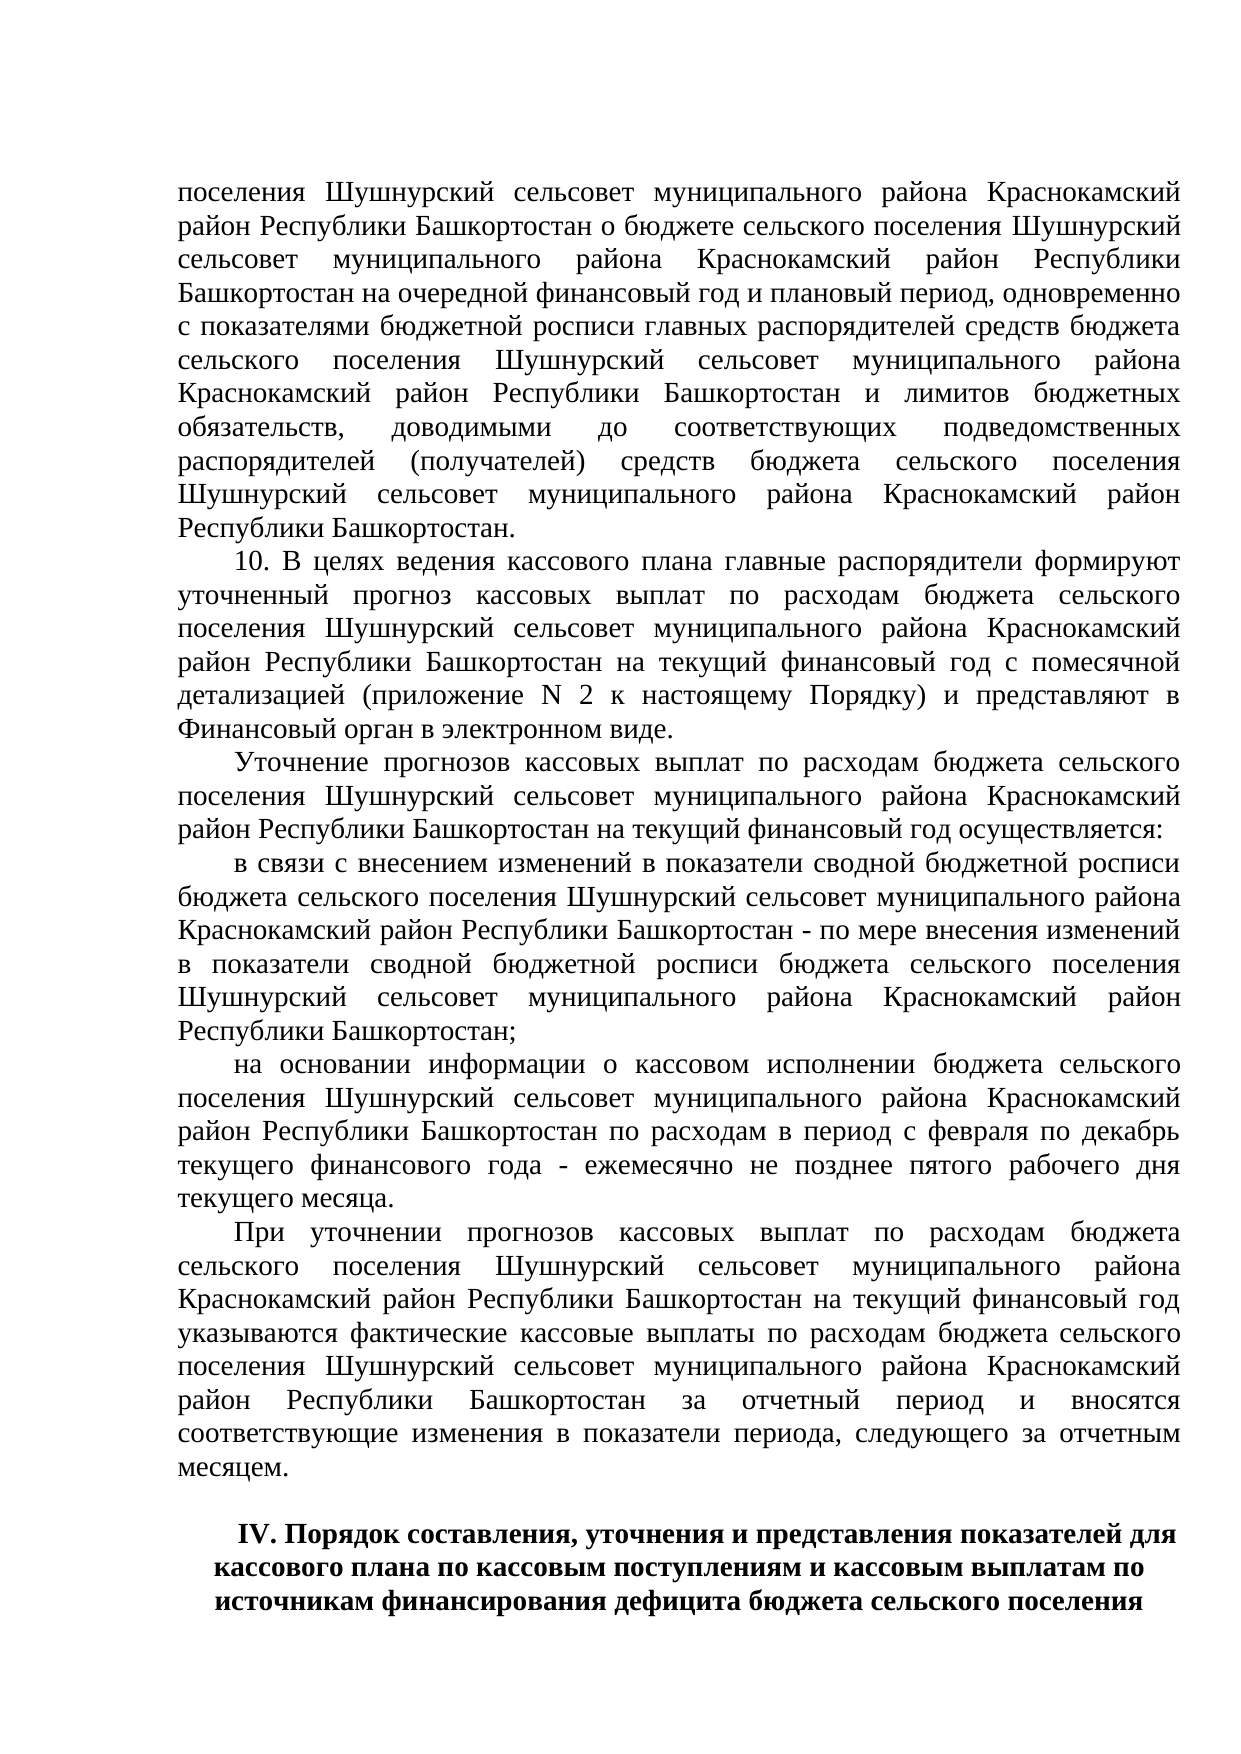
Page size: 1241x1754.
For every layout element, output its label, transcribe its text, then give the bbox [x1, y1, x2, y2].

text При уточнении прогнозов кассовых выплат по расходам бюджета сельского поселения Шушнурский сельсовет муниципального района Краснокамский район Республики Башкортостан на текущий финансовый год указываются фактические кассовые выплаты по расходам бюджета сельского поселения Шушнурский сельсовет муниципального района Краснокамский район Республики Башкортостан за отчетный период и вносятся соответствующие изменения в показатели периода, следующего за отчетным месяцем. [177, 1214, 1181, 1482]
text на основании информации о кассовом исполнении бюджета сельского поселения Шушнурский сельсовет муниципального района Краснокамский район Республики Башкортостан по расходам в период с февраля по декабрь текущего финансового года - ежемесячно не позднее пятого рабочего дня текущего месяца. [177, 1046, 1181, 1214]
text в связи с внесением изменений в показатели сводной бюджетной росписи бюджета сельского поселения Шушнурский сельсовет муниципального района Краснокамский район Республики Башкортостан - по мере внесения изменений в показатели сводной бюджетной росписи бюджета сельского поселения Шушнурский сельсовет муниципального района Краснокамский район Республики Башкортостан; [177, 845, 1181, 1046]
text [177, 1516, 1181, 1617]
text 10. В целях ведения кассового плана главные распорядители формируют уточненный прогноз кассовых выплат по расходам бюджета сельского поселения Шушнурский сельсовет муниципального района Краснокамский район Республики Башкортостан на текущий финансовый год с помесячной детализацией (приложение N 2 к настоящему Порядку) и представляют в Финансовый орган в электронном виде. [177, 543, 1181, 744]
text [177, 174, 1181, 543]
text Уточнение прогнозов кассовых выплат по расходам бюджета сельского поселения Шушнурский сельсовет муниципального района Краснокамский район Республики Башкортостан на текущий финансовый год осуществляется: [177, 744, 1181, 845]
